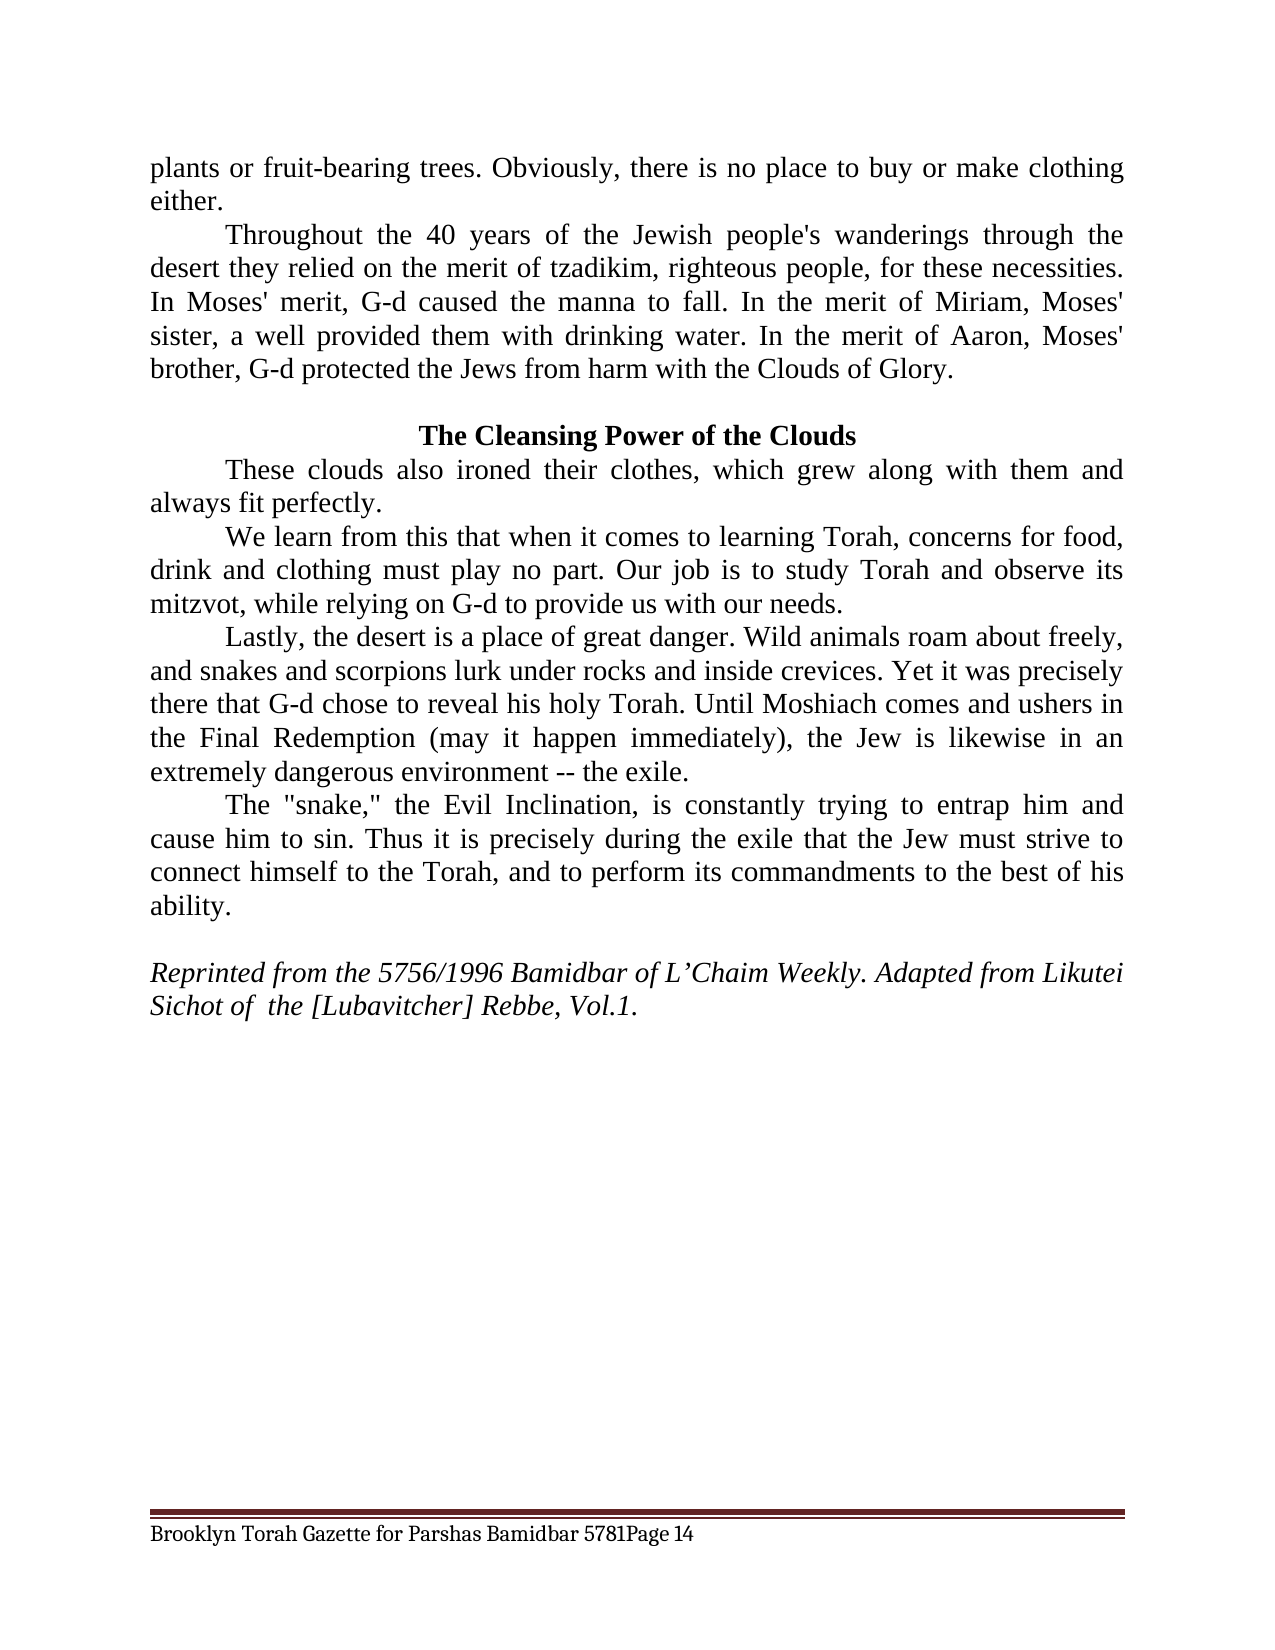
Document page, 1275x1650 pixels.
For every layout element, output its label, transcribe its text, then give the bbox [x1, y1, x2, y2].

text Reprinted from the 5756/1996 Bamidbar of L’Chaim Weekly. Adapted from Likutei Sichot of the [Lubavitcher] Rebbe, Vol.1. [150, 955, 1125, 1022]
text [150, 150, 1125, 217]
text The "snake," the Evil Inclination, is constantly trying to entrap him and cause him to sin. Thus it is precisely during the exile that the Jew must strive to connect himself to the Torah, and to perform its commandments to the best of his ability. [150, 787, 1125, 921]
text The Cleansing Power of the Clouds [150, 418, 1125, 452]
text Throughout the 40 years of the Jewish people's wanderings through the desert they relied on the merit of tzadikim, righteous people, for these necessities. In Moses' merit, G-d caused the manna to fall. In the merit of Miriam, Moses' sister, a well provided them with drinking water. In the merit of Aaron, Moses' brother, G-d protected the Jews from harm with the Clouds of Glory. [150, 217, 1125, 385]
text Lastly, the desert is a place of great danger. Wild animals roam about freely, and snakes and scorpions lurk under rocks and inside crevices. Yet it was precisely there that G-d chose to reveal his holy Torah. Until Moshiach comes and ushers in the Final Redemption (may it happen immediately), the Jew is likewise in an extremely dangerous environment -- the exile. [150, 619, 1125, 787]
text These clouds also ironed their clothes, which grew along with them and always fit perfectly. [150, 452, 1125, 519]
text We learn from this that when it comes to learning Torah, concerns for food, drink and clothing must play no part. Our job is to study Torah and observe its mitzvot, while relying on G-d to provide us with our needs. [150, 519, 1125, 619]
